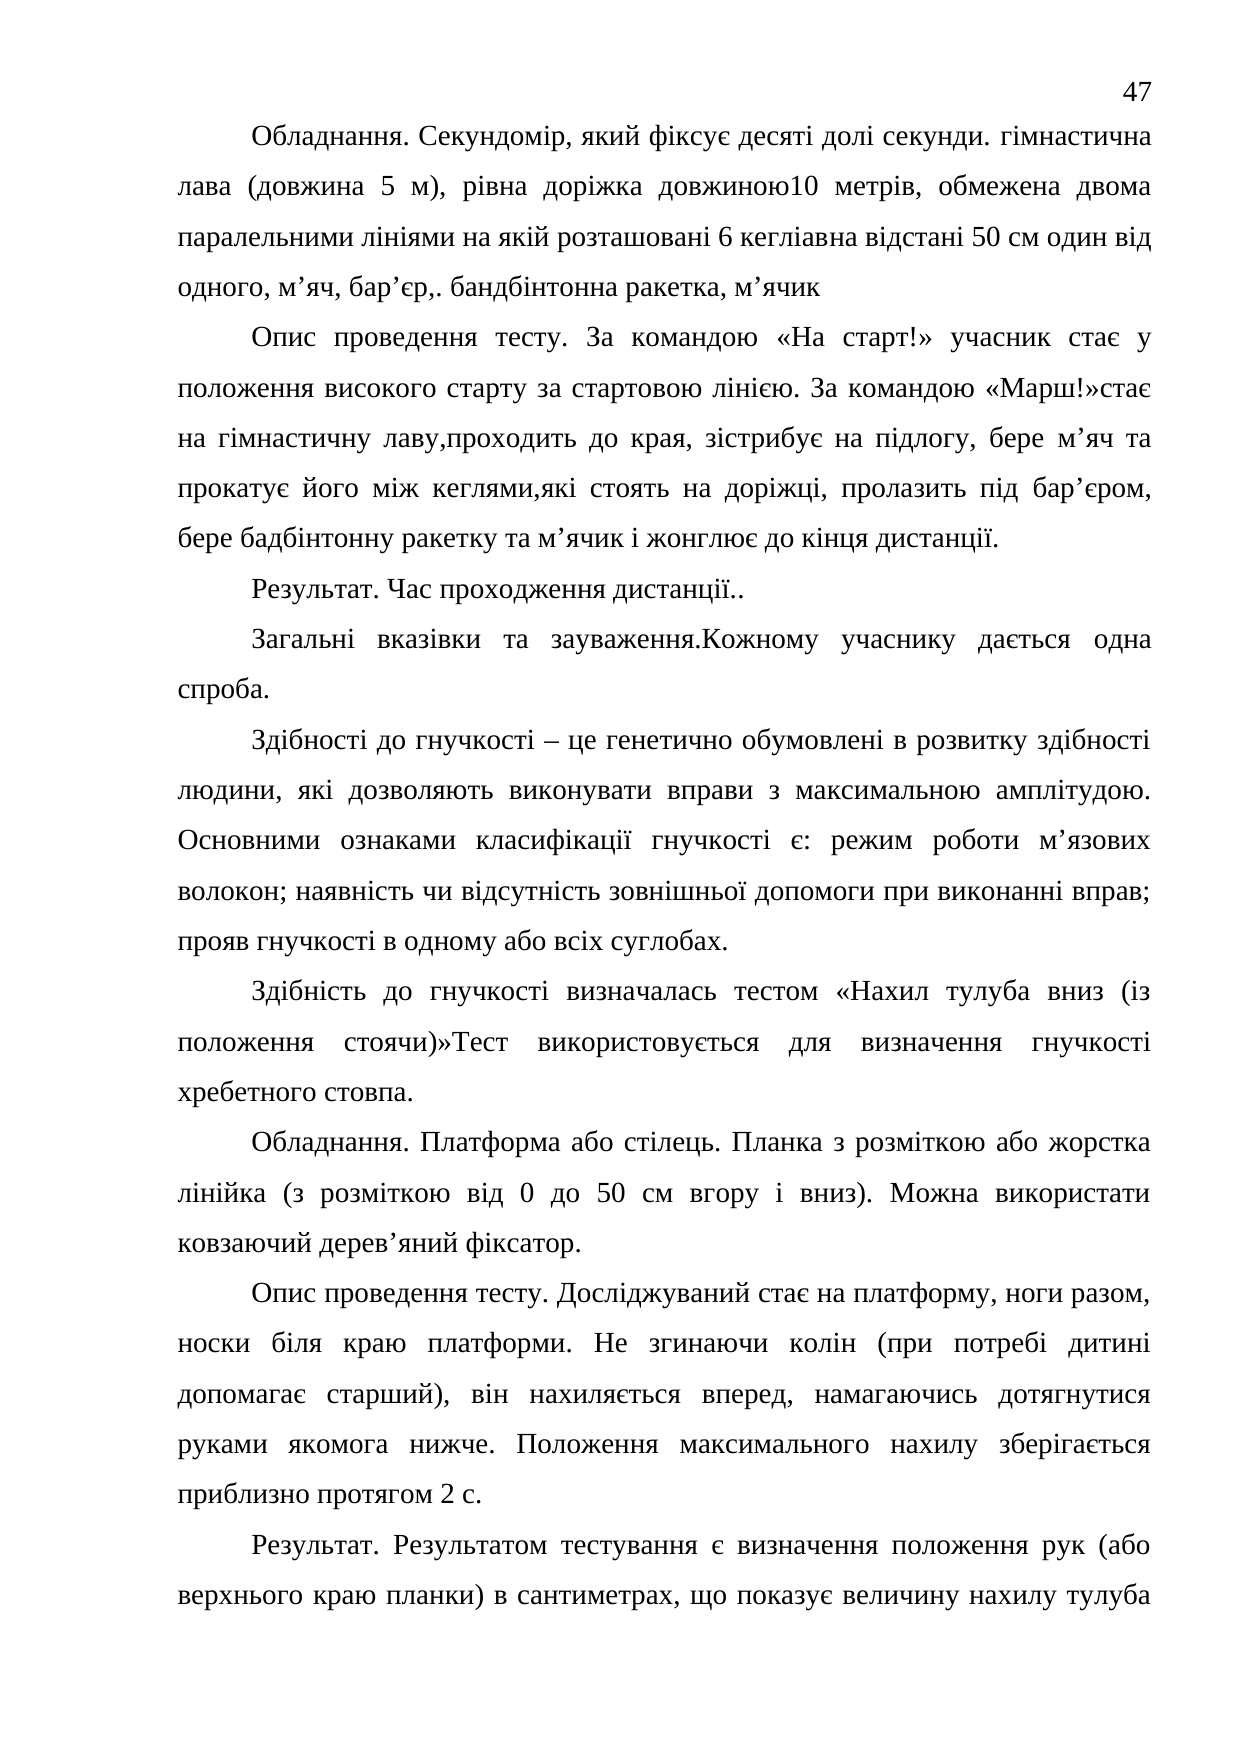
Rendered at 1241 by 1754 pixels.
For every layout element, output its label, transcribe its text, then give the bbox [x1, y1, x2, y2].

text Обладнання. Платформа або стілець. Планка з розміткою або жорстка лінійка (з розміткою від 0 до 50 см вгору і вниз). Можна використати ковзаючий дерев’яний фіксатор. [177, 1124, 1152, 1258]
text Результат. Час проходження дистанції.. [177, 571, 1152, 604]
text Здібності до гнучкості – це генетично обумовлені в розвитку здібності людини, які дозволяють виконувати вправи з максимальною амплітудою. Основними ознаками класифікації гнучкості є: режим роботи м’язових волокон; наявність чи відсутність зовнішньої допомоги при виконанні вправ; прояв гнучкості в одному або всіх суглобах. [177, 722, 1152, 957]
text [177, 1527, 1152, 1611]
text Загальні вказівки та зауваження.Кожному учаснику дається одна спроба. [177, 621, 1152, 705]
text Опис проведення тесту. Досліджуваний стає на платформу, ноги разом, носки біля краю платформи. Не згинаючи колін (при потребі дитині допомагає старший), він нахиляється вперед, намагаючись дотягнутися руками якомога нижче. Положення максимального нахилу зберігається приблизно протягом 2 с. [177, 1275, 1152, 1510]
text Здібність до гнучкості визначалась тестом «Нахил тулуба вниз (із положення стоячи)»Тест використовується для визначення гнучкості хребетного стовпа. [177, 973, 1152, 1108]
text Обладнання. Секундомір, який фіксує десяті долі секунди. гімнастична лава (довжина 5 м), рівна доріжка довжиною10 метрів, обмежена двома паралельними лініями на якій розташовані 6 кегліавна відстані 50 см один від одного, м’яч, бар’єр,. бандбінтонна ракетка, м’ячик [177, 118, 1152, 303]
text Опис проведення тесту. За командою «На старт!» учасник стає у положення високого старту за стартовою лінією. За командою «Марш!»стає на гімнастичну лаву,проходить до края, зістрибує на підлогу, бере м’яч та прокатує його між кеглями,які стоять на доріжці, пролазить під бар’єром, бере бадбінтонну ракетку та м’ячик і жонглює до кінця дистанції. [177, 319, 1152, 554]
